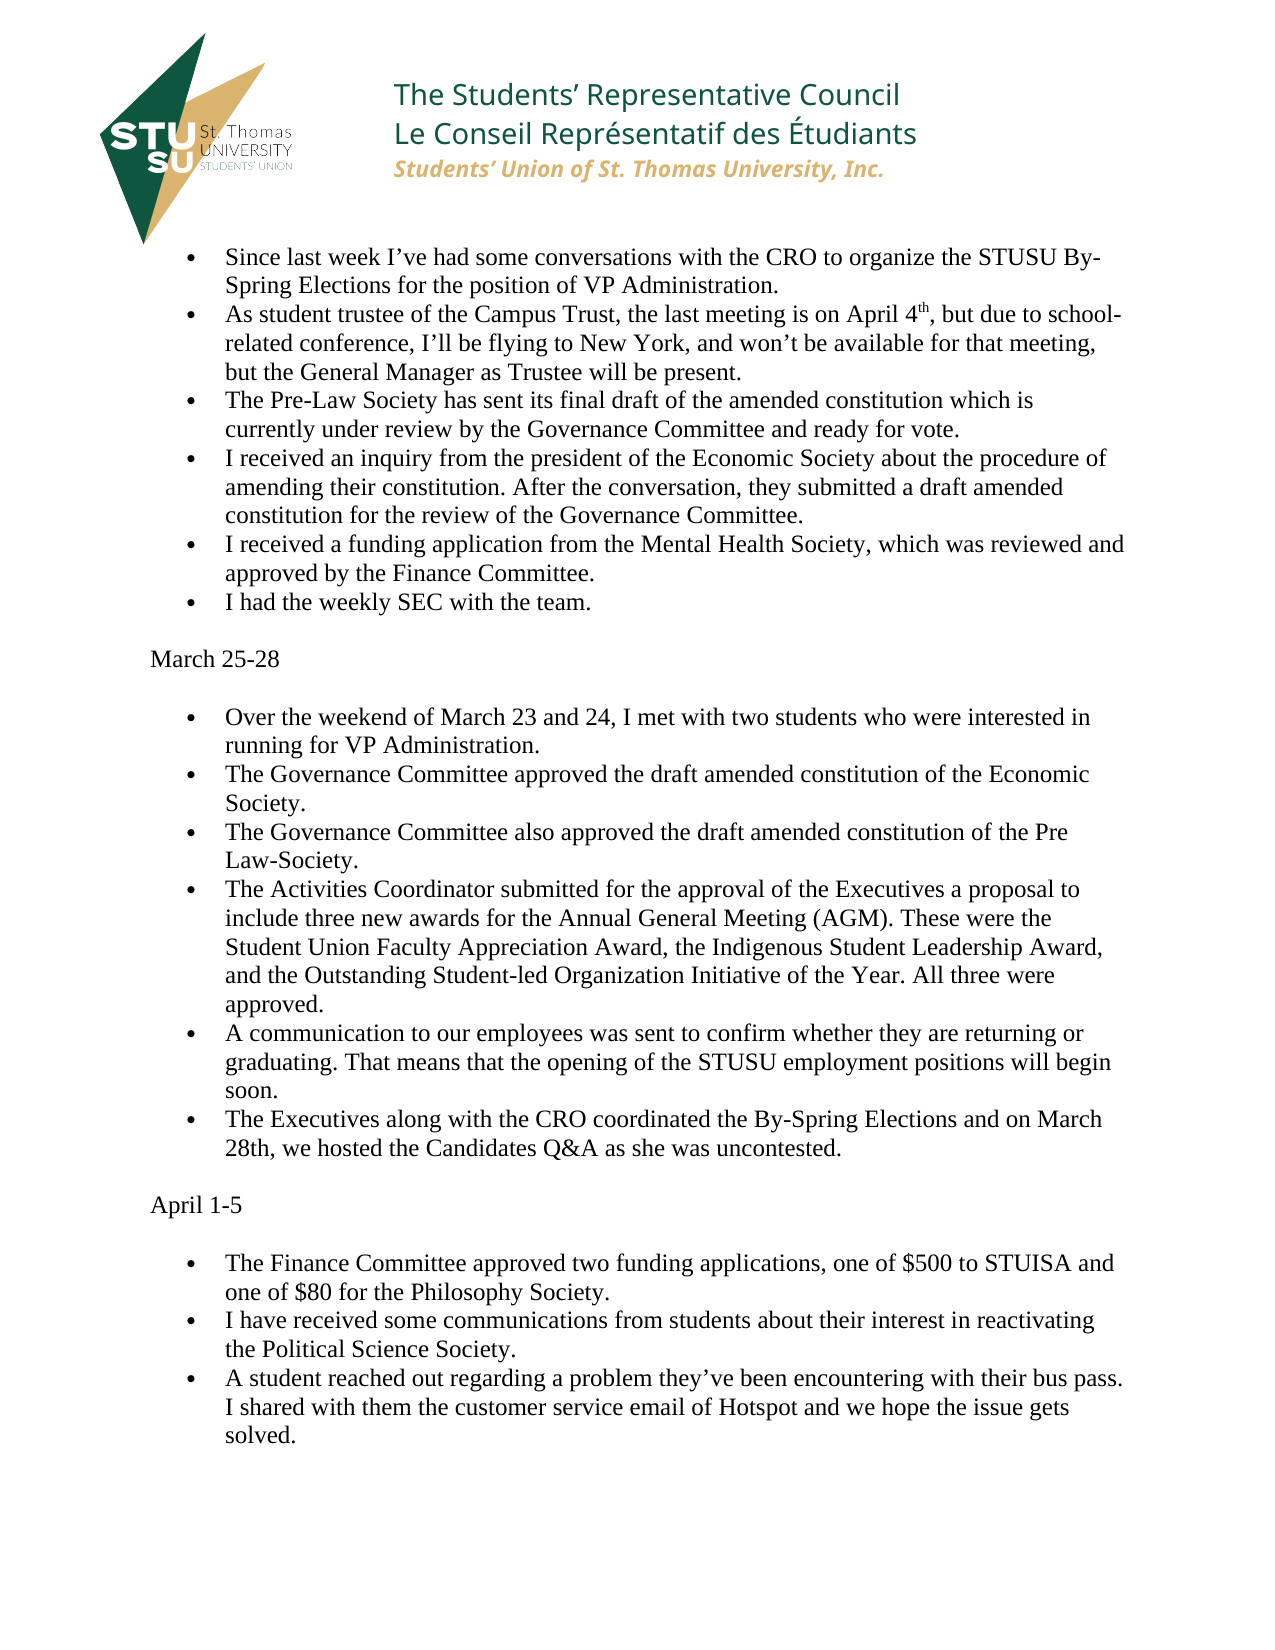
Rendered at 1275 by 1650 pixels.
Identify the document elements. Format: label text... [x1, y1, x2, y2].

list I received a funding application from the Mental Health Society, which was reviewed and approved by the Finance Committee. [187, 529, 1125, 587]
picture [91, 24, 301, 246]
text March 25-28 [150, 644, 1125, 673]
list The Governance Committee approved the draft amended constitution of the Economic Society. [187, 759, 1125, 817]
list I had the weekly SEC with the team. [187, 587, 1125, 616]
list A student reached out regarding a problem they’ve been encountering with their bus pass. I shared with them the customer service email of Hotspot and we hope the issue gets solved. [187, 1363, 1125, 1449]
list A communication to our employees was sent to confirm whether they are returning or graduating. That means that the opening of the STUSU employment positions will begin soon. [187, 1018, 1125, 1104]
text April 1-5 [150, 1191, 1125, 1219]
list Over the weekend of March 23 and 24, I met with two students who were interested in running for VP Administration. [187, 702, 1125, 759]
list The Governance Committee also approved the draft amended constitution of the Pre Law-Society. [187, 817, 1125, 874]
list Since last week I’ve had some conversations with the CRO to organize the STUSU By-Spring Elections for the position of VP Administration. [187, 242, 1125, 299]
list I have received some communications from students about their interest in reactivating the Political Science Society. [187, 1306, 1125, 1363]
list The Executives along with the CRO coordinated the By-Spring Elections and on March 28th, we hosted the Candidates Q&A as she was uncontested. [187, 1104, 1125, 1162]
list As student trustee of the Campus Trust, the last meeting is on April 4th, but due to school-related conference, I’ll be flying to New York, and won’t be available for that meeting, but the General Manager as Trustee will be present. [187, 299, 1125, 386]
list The Pre-Law Society has sent its final draft of the amended constitution which is currently under review by the Governance Committee and ready for vote. [187, 386, 1125, 443]
list The Activities Coordinator submitted for the approval of the Executives a proposal to include three new awards for the Annual General Meeting (AGM). These were the Student Union Faculty Appreciation Award, the Indigenous Student Leadership Award, and the Outstanding Student-led Organization Initiative of the Year. All three were approved. [187, 874, 1125, 1018]
list I received an inquiry from the president of the Economic Society about the procedure of amending their constitution. After the conversation, they submitted a draft amended constitution for the review of the Governance Committee. [187, 443, 1125, 529]
list The Finance Committee approved two funding applications, one of $500 to STUISA and one of $80 for the Philosophy Society. [187, 1248, 1125, 1306]
